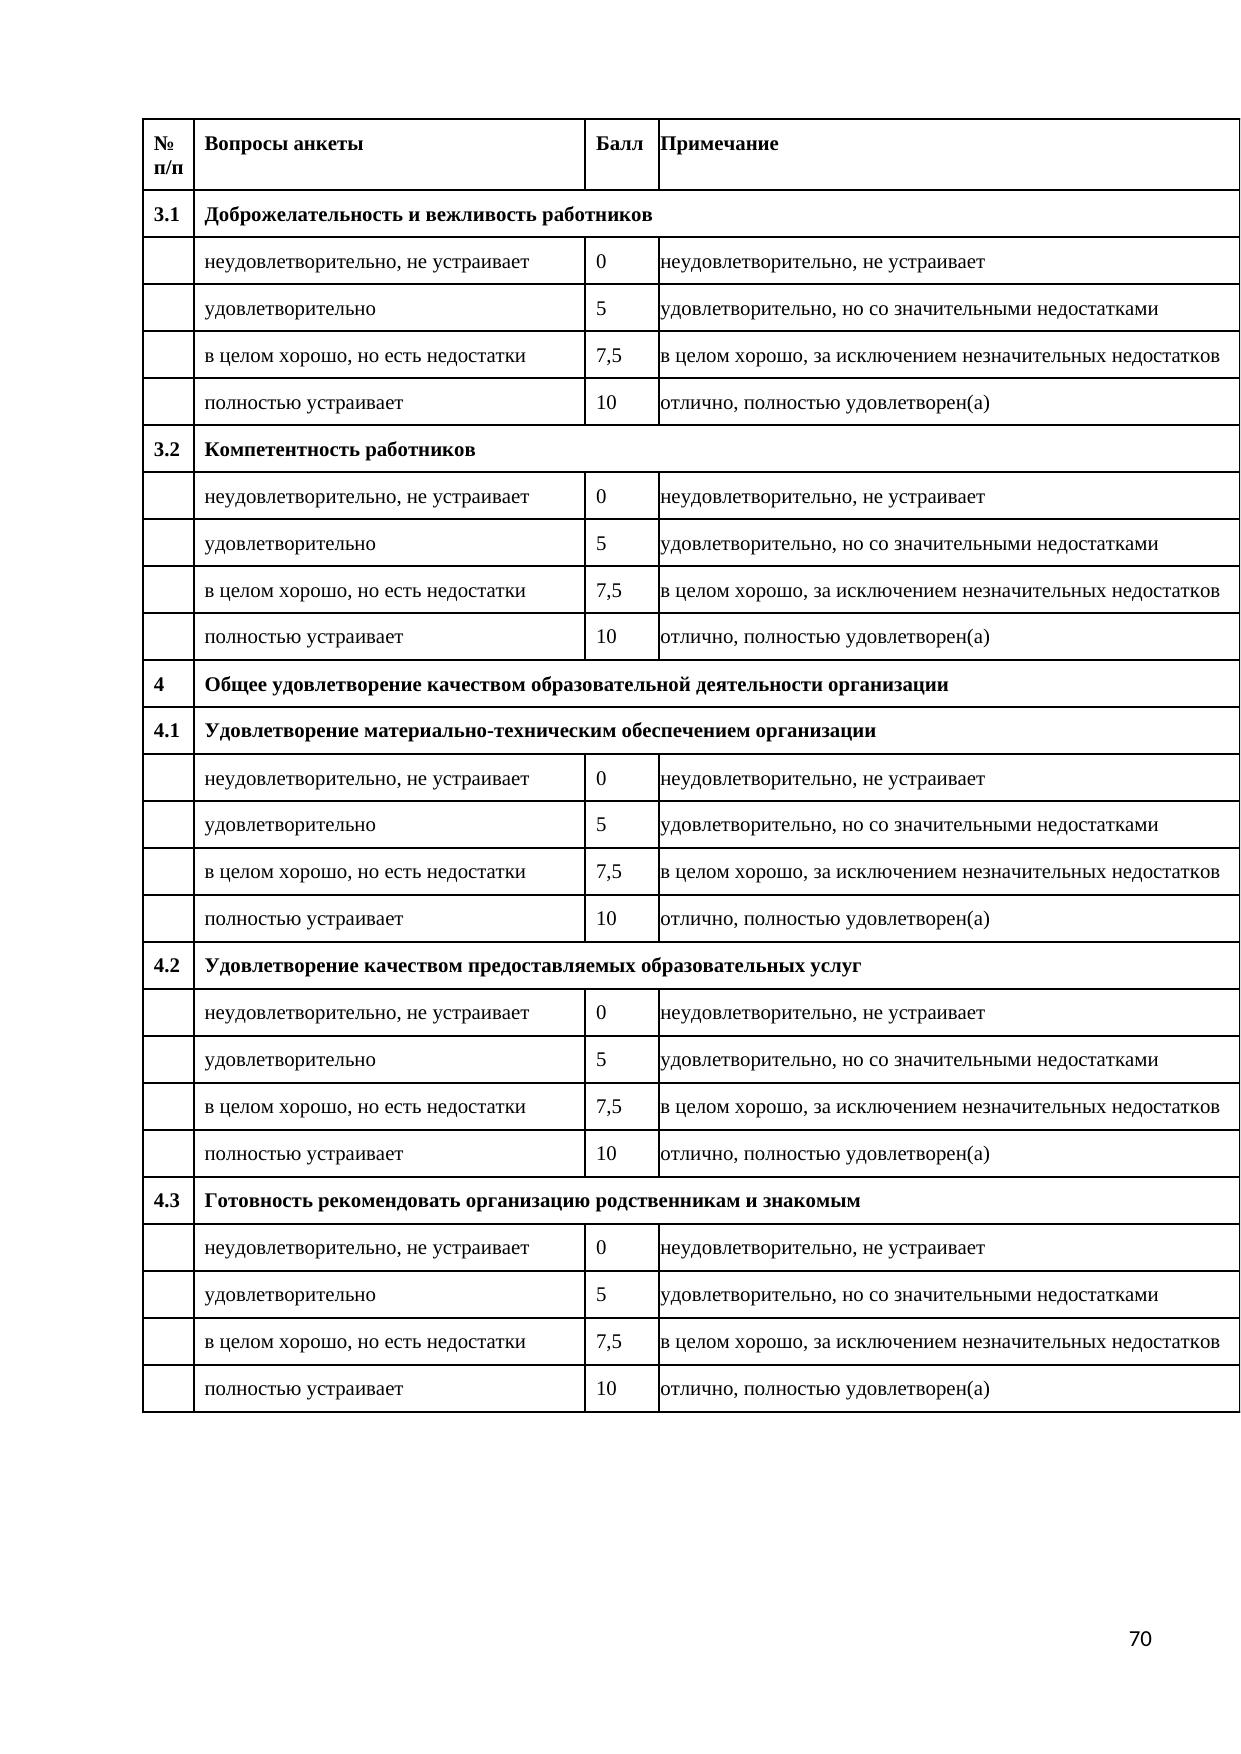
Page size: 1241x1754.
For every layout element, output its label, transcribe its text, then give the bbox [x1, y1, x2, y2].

table_cell 7,5 [586, 567, 658, 612]
table_cell 10 [586, 1366, 658, 1411]
table_cell в целом хорошо, за исключением незначительных недостатков [660, 1084, 1239, 1129]
table_cell отлично, полностью удовлетворен(а) [660, 896, 1239, 941]
table_cell [144, 1084, 193, 1129]
table_cell 5 [586, 520, 658, 565]
table_cell [144, 1366, 193, 1411]
table_cell [144, 520, 193, 565]
table_cell неудовлетворительно, не устраивает [660, 755, 1239, 800]
table_cell неудовлетворительно, не устраивает [660, 238, 1239, 283]
table_header № п/п [144, 120, 193, 189]
table_cell 4.1 [144, 708, 193, 753]
table_header Примечание [660, 120, 1239, 189]
table_cell 7,5 [586, 1084, 658, 1129]
table_cell удовлетворительно, но со значительными недостатками [660, 520, 1239, 565]
table_cell Доброжелательность и вежливость работников [195, 191, 1239, 236]
table_cell 0 [586, 1225, 658, 1270]
table_cell неудовлетворительно, не устраивает [195, 1225, 584, 1270]
table_cell Компетентность работников [195, 426, 1239, 471]
table_cell в целом хорошо, за исключением незначительных недостатков [660, 849, 1239, 894]
table_cell удовлетворительно, но со значительными недостатками [660, 1037, 1239, 1082]
table_cell [144, 1131, 193, 1176]
table_cell [144, 849, 193, 894]
table_cell удовлетворительно, но со значительными недостатками [660, 802, 1239, 847]
table_cell 7,5 [586, 849, 658, 894]
table_cell Удовлетворение качеством предоставляемых образовательных услуг [195, 943, 1239, 988]
table_cell 7,5 [586, 332, 658, 377]
table_cell [144, 332, 193, 377]
table_cell в целом хорошо, но есть недостатки [195, 1319, 584, 1364]
table_cell неудовлетворительно, не устраивает [195, 990, 584, 1035]
table_cell 0 [586, 990, 658, 1035]
table_cell в целом хорошо, но есть недостатки [195, 567, 584, 612]
table_cell 10 [586, 614, 658, 659]
table_cell удовлетворительно [195, 802, 584, 847]
table_cell [144, 755, 193, 800]
table_cell отлично, полностью удовлетворен(а) [660, 1366, 1239, 1411]
table_cell 10 [586, 896, 658, 941]
table_cell [144, 379, 193, 424]
table_cell [144, 1272, 193, 1317]
table_cell 4.3 [144, 1178, 193, 1223]
table_cell неудовлетворительно, не устраивает [195, 755, 584, 800]
table_cell удовлетворительно [195, 1272, 584, 1317]
table_cell Общее удовлетворение качеством образовательной деятельности организации [195, 661, 1239, 706]
table_cell [144, 1225, 193, 1270]
table_cell [144, 802, 193, 847]
table_cell 10 [586, 379, 658, 424]
table_cell неудовлетворительно, не устраивает [195, 473, 584, 518]
table_cell 5 [586, 1037, 658, 1082]
table_cell [144, 473, 193, 518]
table_cell [144, 285, 193, 330]
table_cell Удовлетворение материально-техническим обеспечением организации [195, 708, 1239, 753]
table_cell неудовлетворительно, не устраивает [660, 1225, 1239, 1270]
table_cell отлично, полностью удовлетворен(а) [660, 379, 1239, 424]
table_cell 0 [586, 755, 658, 800]
table_cell 7,5 [586, 1319, 658, 1364]
table_cell удовлетворительно [195, 520, 584, 565]
table_cell в целом хорошо, за исключением незначительных недостатков [660, 1319, 1239, 1364]
table_cell 3.2 [144, 426, 193, 471]
table_cell [144, 1319, 193, 1364]
table_cell полностью устраивает [195, 1366, 584, 1411]
table_cell в целом хорошо, за исключением незначительных недостатков [660, 567, 1239, 612]
table_cell отлично, полностью удовлетворен(а) [660, 1131, 1239, 1176]
table_cell отлично, полностью удовлетворен(а) [660, 614, 1239, 659]
table_cell [144, 1037, 193, 1082]
table_cell 0 [586, 238, 658, 283]
table_cell в целом хорошо, но есть недостатки [195, 1084, 584, 1129]
table_header Вопросы анкеты [195, 120, 584, 189]
table_cell удовлетворительно [195, 1037, 584, 1082]
table_cell неудовлетворительно, не устраивает [660, 473, 1239, 518]
table_cell 0 [586, 473, 658, 518]
table_cell полностью устраивает [195, 896, 584, 941]
table_cell 5 [586, 1272, 658, 1317]
table_cell полностью устраивает [195, 379, 584, 424]
table_cell в целом хорошо, за исключением незначительных недостатков [660, 332, 1239, 377]
table_cell 5 [586, 802, 658, 847]
table_header Балл [586, 120, 658, 189]
table_cell 4 [144, 661, 193, 706]
table_cell [144, 896, 193, 941]
table_cell удовлетворительно, но со значительными недостатками [660, 285, 1239, 330]
table_cell 5 [586, 285, 658, 330]
table_cell в целом хорошо, но есть недостатки [195, 849, 584, 894]
table_cell 4.2 [144, 943, 193, 988]
table_cell неудовлетворительно, не устраивает [660, 990, 1239, 1035]
table_cell [144, 567, 193, 612]
table_cell неудовлетворительно, не устраивает [195, 238, 584, 283]
table_cell удовлетворительно, но со значительными недостатками [660, 1272, 1239, 1317]
table_cell [144, 990, 193, 1035]
table_cell полностью устраивает [195, 614, 584, 659]
table_cell в целом хорошо, но есть недостатки [195, 332, 584, 377]
table_cell полностью устраивает [195, 1131, 584, 1176]
table_cell удовлетворительно [195, 285, 584, 330]
table_cell [144, 238, 193, 283]
table_cell 10 [586, 1131, 658, 1176]
table_cell [144, 614, 193, 659]
table_cell Готовность рекомендовать организацию родственникам и знакомым [195, 1178, 1239, 1223]
table_cell 3.1 [144, 191, 193, 236]
